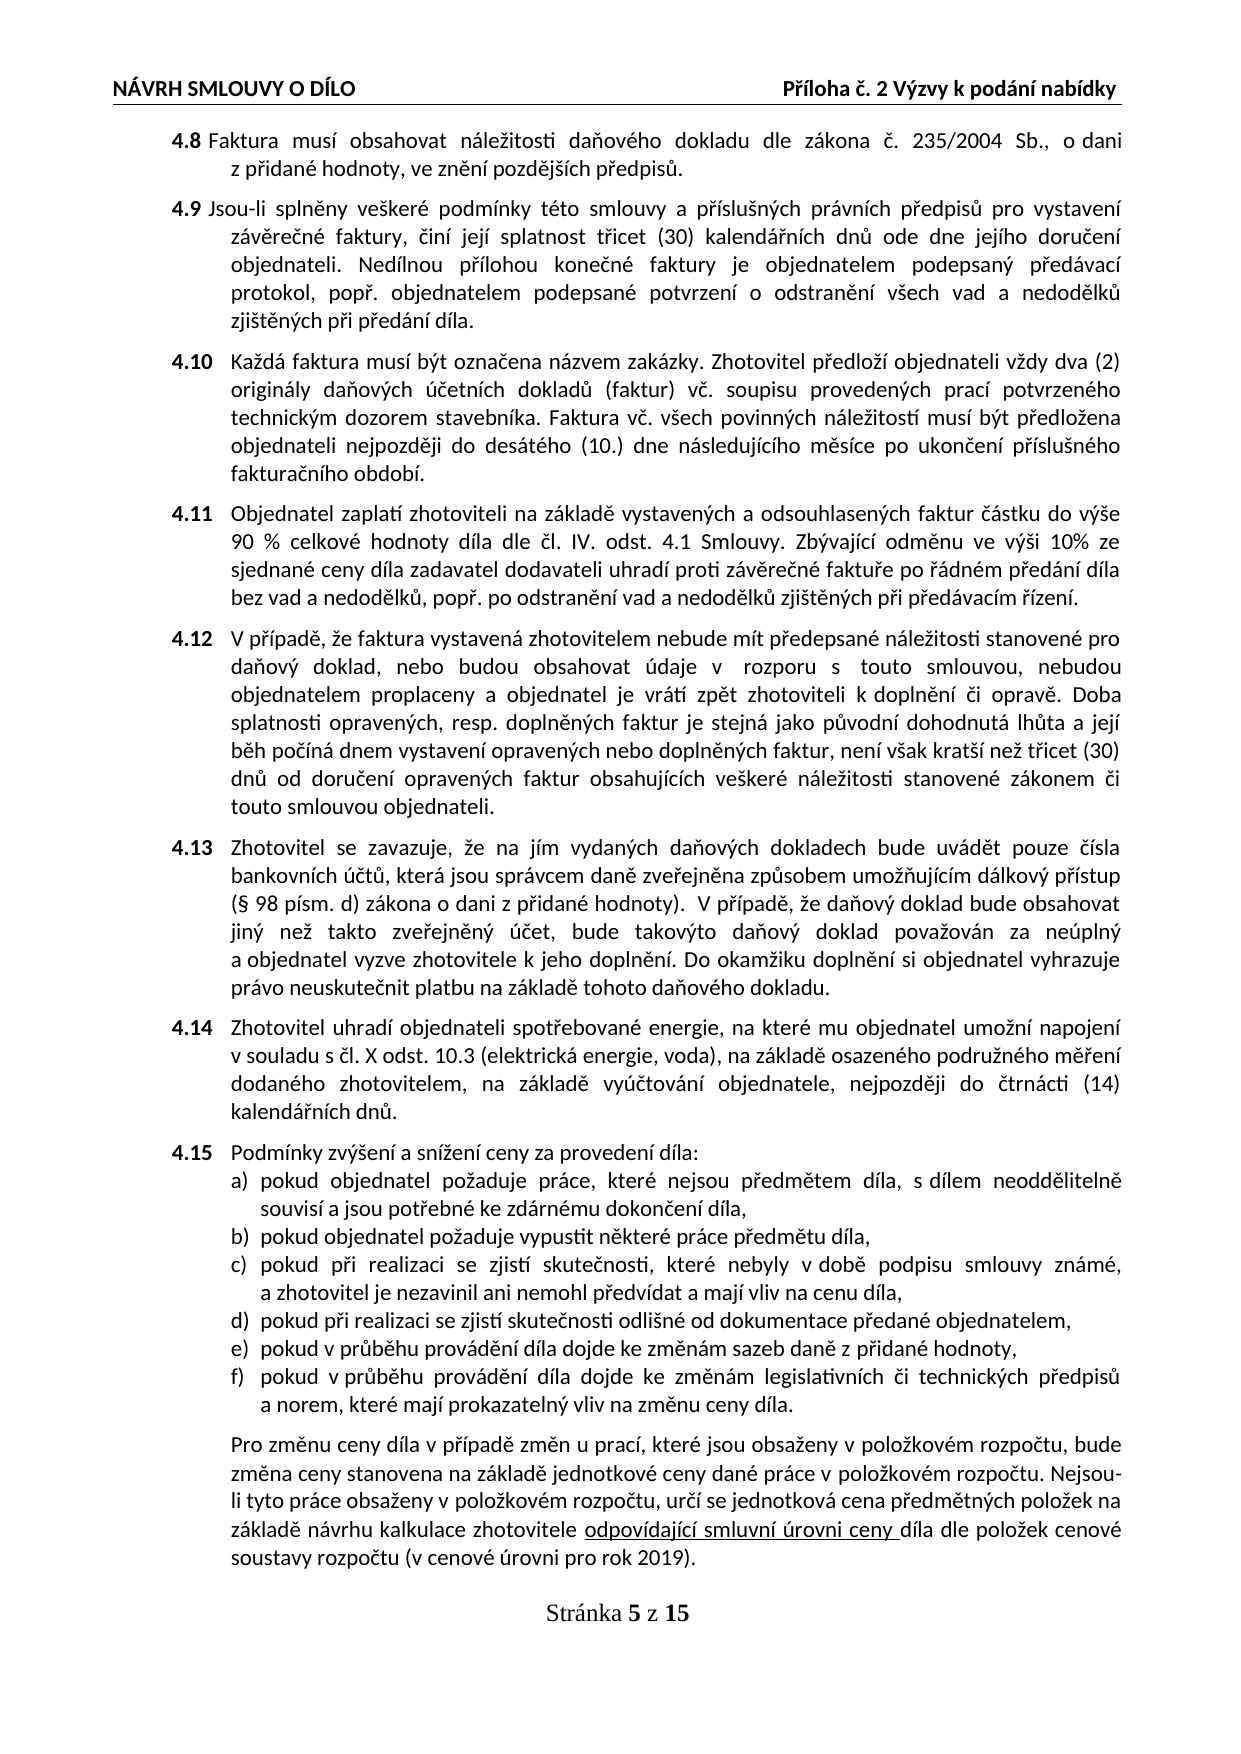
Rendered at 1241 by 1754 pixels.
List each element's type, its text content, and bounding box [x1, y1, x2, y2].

list Jsou-li splněny veškeré podmínky této smlouvy a příslušných právních předpisů pro vystavení závěrečné faktury, činí její splatnost třicet (30) kalendářních dnů ode dne jejího doručení objednateli. Nedílnou přílohou konečné faktury je objednatelem podepsaný předávací protokol, popř. objednatelem podepsané potvrzení o odstranění všech vad a nedodělků zjištěných při předání díla. [172, 194, 1122, 334]
list Každá faktura musí být označena názvem zakázky. Zhotovitel předloží objednateli vždy dva (2) originály daňových účetních dokladů (faktur) vč. soupisu provedených prací potvrzeného technickým dozorem stavebníka. Faktura vč. všech povinných náležitostí musí být předložena objednateli nejpozději do desátého (10.) dne následujícího měsíce po ukončení příslušného fakturačního období. [172, 347, 1122, 487]
list pokud objednatel požaduje vypustit některé práce předmětu díla, [231, 1222, 1122, 1250]
list pokud při realizaci se zjistí skutečnosti, které nebyly v době podpisu smlouvy známé, a zhotovitel je nezavinil ani nemohl předvídat a mají vliv na cenu díla, [231, 1250, 1122, 1306]
list V případě, že faktura vystavená zhotovitelem nebude mít předepsané náležitosti stanovené pro daňový doklad, nebo budou obsahovat údaje v rozporu s touto smlouvou, nebudou objednatelem proplaceny a objednatel je vrátí zpět zhotoviteli k doplnění či opravě. Doba splatnosti opravených, resp. doplněných faktur je stejná jako původní dohodnutá lhůta a její běh počíná dnem vystavení opravených nebo doplněných faktur, není však kratší než třicet (30) dnů od doručení opravených faktur obsahujících veškeré náležitosti stanovené zákonem či touto smlouvou objednateli. [172, 624, 1122, 820]
list pokud v průběhu provádění díla dojde ke změnám sazeb daně z přidané hodnoty, [231, 1334, 1122, 1362]
list pokud při realizaci se zjistí skutečnosti odlišné od dokumentace předané objednatelem, [231, 1306, 1122, 1334]
list Zhotovitel uhradí objednateli spotřebované energie, na které mu objednatel umožní napojení v souladu s čl. X odst. 10.3 (elektrická energie, voda), na základě osazeného podružného měření dodaného zhotovitelem, na základě vyúčtování objednatele, nejpozději do čtrnácti (14) kalendářních dnů. [172, 1013, 1122, 1125]
text Pro změnu ceny díla v případě změn u prací, které jsou obsaženy v položkovém rozpočtu, bude změna ceny stanovena na základě jednotkové ceny dané práce v položkovém rozpočtu. Nejsou-li tyto práce obsaženy v položkovém rozpočtu, určí se jednotková cena předmětných položek na základě návrhu kalkulace zhotovitele odpovídající smluvní úrovni ceny díla dle položek cenové soustavy rozpočtu (v cenové úrovni pro rok 2019). [231, 1431, 1122, 1571]
list Zhotovitel se zavazuje, že na jím vydaných daňových dokladech bude uvádět pouze čísla bankovních účtů, která jsou správcem daně zveřejněna způsobem umožňujícím dálkový přístup (§ 98 písm. d) zákona o dani z přidané hodnoty). V případě, že daňový doklad bude obsahovat jiný než takto zveřejněný účet, bude takovýto daňový doklad považován za neúplný a objednatel vyzve zhotovitele k jeho doplnění. Do okamžiku doplnění si objednatel vyhrazuje právo neuskutečnit platbu na základě tohoto daňového dokladu. [172, 833, 1122, 1001]
list pokud objednatel požaduje práce, které nejsou předmětem díla, s dílem neoddělitelně souvisí a jsou potřebné ke zdárnému dokončení díla, [231, 1166, 1122, 1222]
list Faktura musí obsahovat náležitosti daňového dokladu dle zákona č. 235/2004 Sb., o dani z přidané hodnoty, ve znění pozdějších předpisů. [172, 126, 1122, 182]
list Objednatel zaplatí zhotoviteli na základě vystavených a odsouhlasených faktur částku do výše 90 % celkové hodnoty díla dle čl. IV. odst. 4.1 Smlouvy. Zbývající odměnu ve výši 10% ze sjednané ceny díla zadavatel dodavateli uhradí proti závěrečné faktuře po řádném předání díla bez vad a nedodělků, popř. po odstranění vad a nedodělků zjištěných při předávacím řízení. [172, 499, 1122, 612]
list pokud v průběhu provádění díla dojde ke změnám legislativních či technických předpisů a norem, které mají prokazatelný vliv na změnu ceny díla. [231, 1362, 1122, 1418]
list Podmínky zvýšení a snížení ceny za provedení díla: [172, 1138, 1122, 1166]
